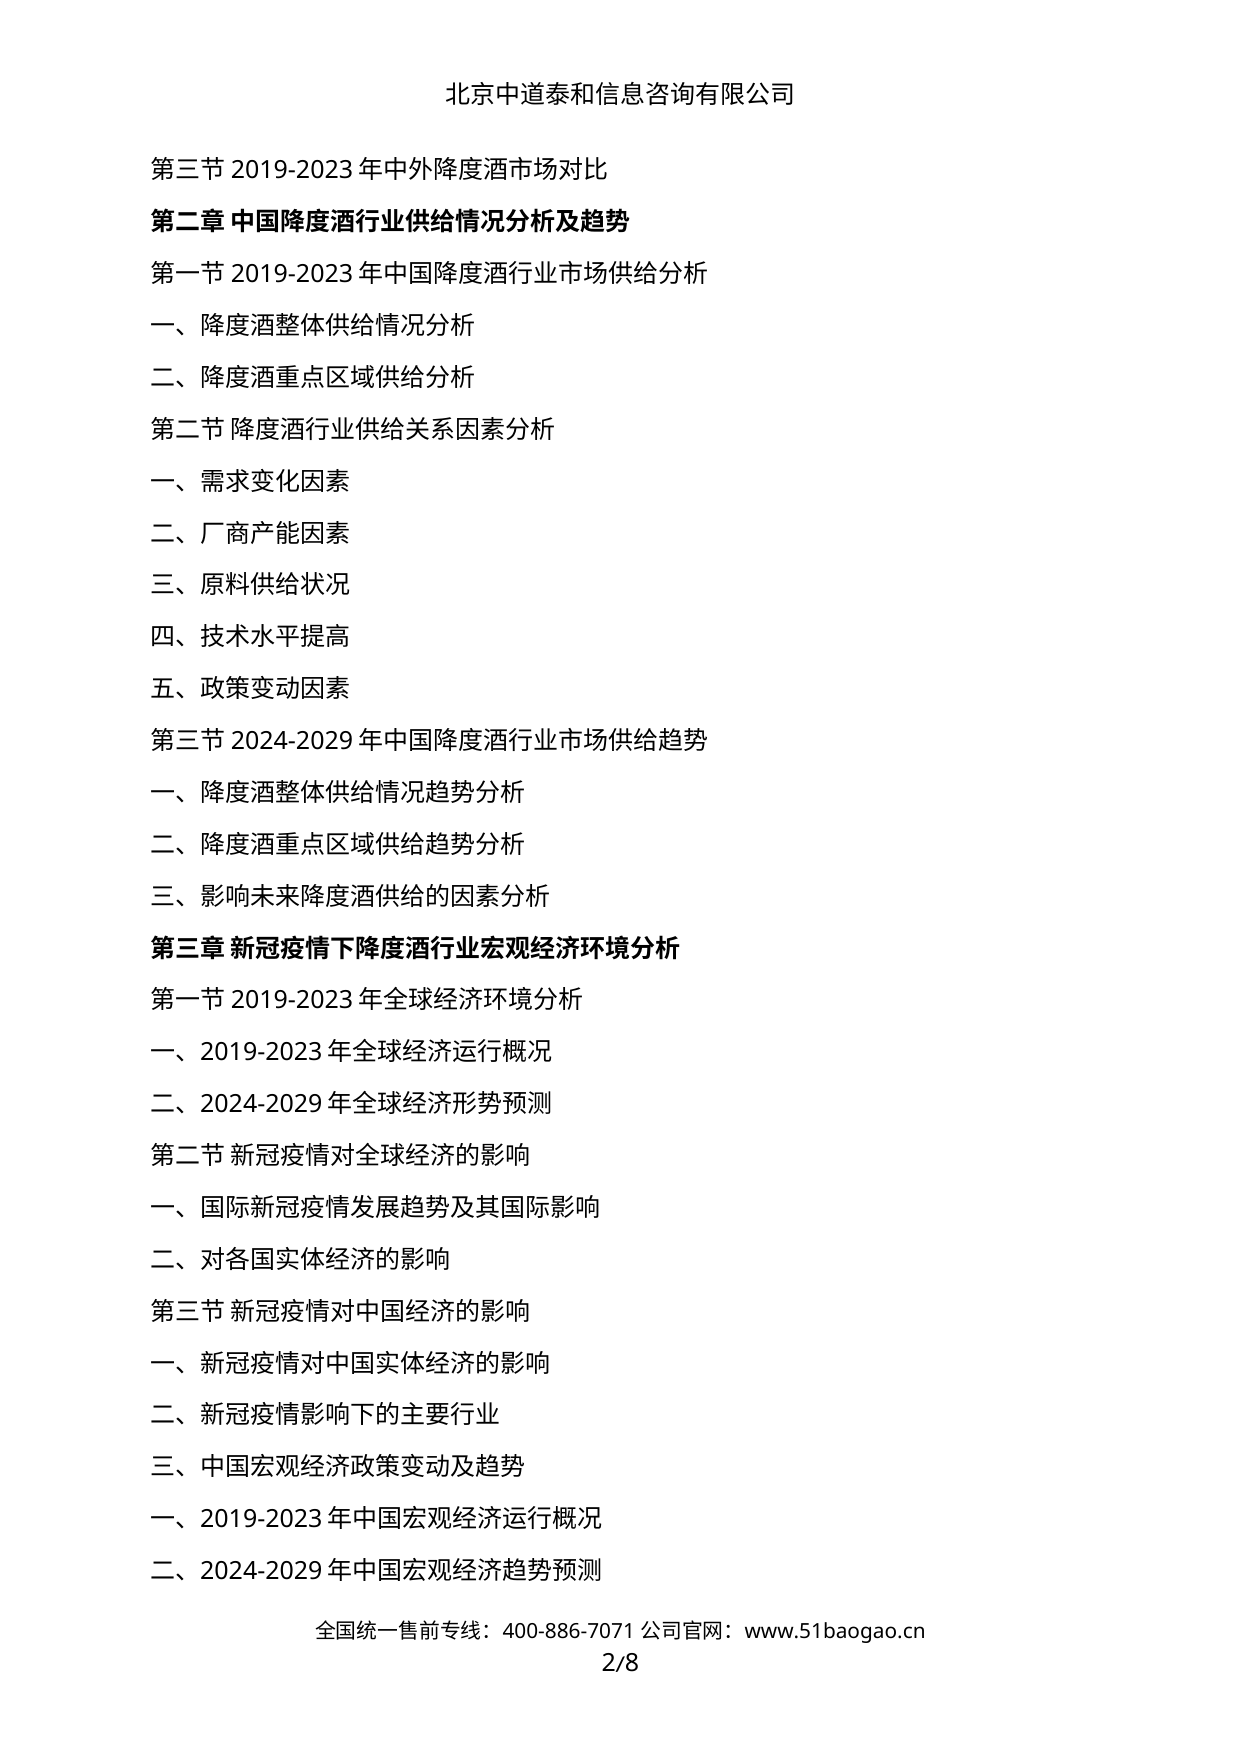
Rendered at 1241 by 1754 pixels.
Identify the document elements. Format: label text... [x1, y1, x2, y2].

text 二、降度酒重点区域供给分析 [150, 357, 1090, 394]
text 第三章 新冠疫情下降度酒行业宏观经济环境分析 [150, 928, 1090, 964]
text 二、降度酒重点区域供给趋势分析 [150, 824, 1090, 861]
text 一、新冠疫情对中国实体经济的影响 [150, 1343, 1090, 1379]
text 第一节 2019-2023年全球经济环境分析 [150, 980, 1090, 1016]
text 一、2019-2023年中国宏观经济运行概况 [150, 1499, 1090, 1535]
text 二、厂商产能因素 [150, 513, 1090, 549]
text 一、降度酒整体供给情况分析 [150, 306, 1090, 342]
text 第三节 新冠疫情对中国经济的影响 [150, 1291, 1090, 1327]
text 第三节 2019-2023年中外降度酒市场对比 [150, 150, 1090, 186]
text 三、原料供给状况 [150, 565, 1090, 601]
text 二、新冠疫情影响下的主要行业 [150, 1395, 1090, 1431]
text 一、降度酒整体供给情况趋势分析 [150, 772, 1090, 809]
text 二、2024-2029年中国宏观经济趋势预测 [150, 1551, 1090, 1587]
text 二、2024-2029年全球经济形势预测 [150, 1084, 1090, 1120]
text 第一节 2019-2023年中国降度酒行业市场供给分析 [150, 254, 1090, 290]
text 第二章 中国降度酒行业供给情况分析及趋势 [150, 202, 1090, 238]
text 四、技术水平提高 [150, 617, 1090, 653]
text 三、影响未来降度酒供给的因素分析 [150, 876, 1090, 912]
text 第二节 新冠疫情对全球经济的影响 [150, 1136, 1090, 1172]
text 一、国际新冠疫情发展趋势及其国际影响 [150, 1187, 1090, 1224]
text 五、政策变动因素 [150, 669, 1090, 705]
text 二、对各国实体经济的影响 [150, 1239, 1090, 1276]
text 一、需求变化因素 [150, 461, 1090, 497]
text 第二节 降度酒行业供给关系因素分析 [150, 409, 1090, 446]
text 第三节 2024-2029年中国降度酒行业市场供给趋势 [150, 721, 1090, 757]
text 一、2019-2023年全球经济运行概况 [150, 1032, 1090, 1068]
text 三、中国宏观经济政策变动及趋势 [150, 1447, 1090, 1483]
